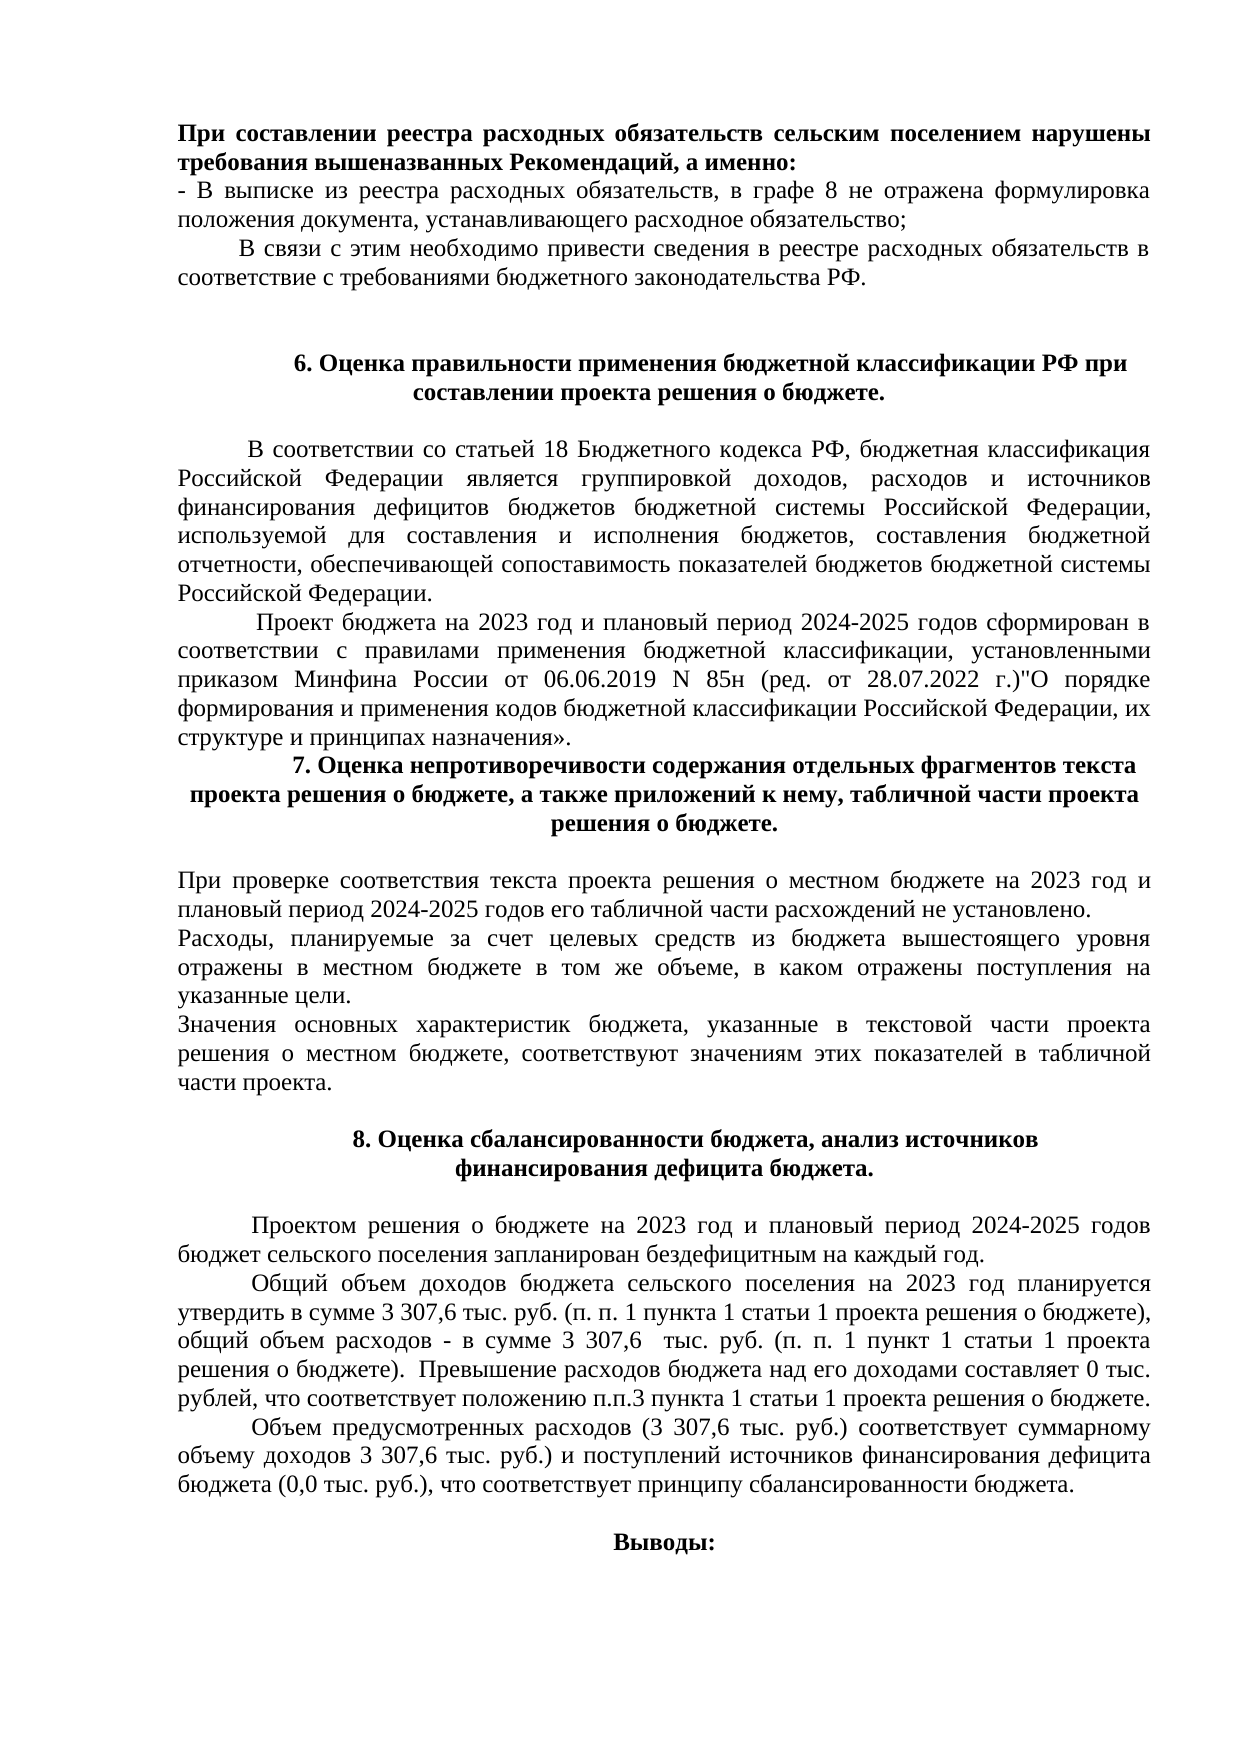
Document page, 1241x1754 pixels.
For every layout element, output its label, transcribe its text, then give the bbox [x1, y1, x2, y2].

text 8. Оценка сбалансированности бюджета, анализ источников финансирования дефицита бюджета. [177, 1124, 1152, 1182]
text Проект бюджета на 2023 год и плановый период 2024-2025 годов сформирован в соответствии с правилами применения бюджетной классификации, установленными приказом Минфина России от 06.06.2019 N 85н (ред. от 28.07.2022 г.)"О порядке формирования и применения кодов бюджетной классификации Российской Федерации, их структуре и принципах назначения». [177, 607, 1152, 751]
text В соответствии со статьей 18 Бюджетного кодекса РФ, бюджетная классификация Российской Федерации является группировкой доходов, расходов и источников финансирования дефицитов бюджетов бюджетной системы Российской Федерации, используемой для составления и исполнения бюджетов, составления бюджетной отчетности, обеспечивающей сопоставимость показателей бюджетов бюджетной системы Российской Федерации. [177, 434, 1152, 607]
text Общий объем доходов бюджета сельского поселения на 2023 год планируется утвердить в сумме 3 307,6 тыс. руб. (п. п. 1 пункта 1 статьи 1 проекта решения о бюджете), общий объем расходов - в сумме 3 307,6 тыс. руб. (п. п. 1 пункт 1 статьи 1 проекта решения о бюджете). Превышение расходов бюджета над его доходами составляет 0 тыс. рублей, что соответствует положению п.п.3 пункта 1 статьи 1 проекта решения о бюджете. [177, 1268, 1152, 1412]
text При составлении реестра расходных обязательств сельским поселением нарушены требования вышеназванных Рекомендаций, а именно: [177, 118, 1152, 176]
text 6. Оценка правильности применения бюджетной классификации РФ при составлении проекта решения о бюджете. [177, 348, 1152, 406]
text - В выписке из реестра расходных обязательств, в графе 8 не отражена формулировка положения документа, устанавливающего расходное обязательство; [177, 176, 1152, 233]
text Значения основных характеристик бюджета, указанные в текстовой части проекта решения о местном бюджете, соответствуют значениям этих показателей в табличной части проекта. [177, 1009, 1152, 1096]
text При проверке соответствия текста проекта решения о местном бюджете на 2023 год и плановый период 2024-2025 годов его табличной части расхождений не установлено. [177, 866, 1152, 923]
text Объем предусмотренных расходов (3 307,6 тыс. руб.) соответствует суммарному объему доходов 3 307,6 тыс. руб.) и поступлений источников финансирования дефицита бюджета (0,0 тыс. руб.), что соответствует принципу сбалансированности бюджета. [177, 1412, 1152, 1498]
text Выводы: [177, 1527, 1152, 1556]
text Проектом решения о бюджете на 2023 год и плановый период 2024-2025 годов бюджет сельского поселения запланирован бездефицитным на каждый год. [177, 1211, 1152, 1268]
text В связи с этим необходимо привести сведения в реестре расходных обязательств в соответствие с требованиями бюджетного законодательства РФ. [177, 233, 1152, 291]
text 7. Оценка непротиворечивости содержания отдельных фрагментов текста проекта решения о бюджете, а также приложений к нему, табличной части проекта решения о бюджете. [177, 751, 1152, 837]
text Расходы, планируемые за счет целевых средств из бюджета вышестоящего уровня отражены в местном бюджете в том же объеме, в каком отражены поступления на указанные цели. [177, 923, 1152, 1009]
